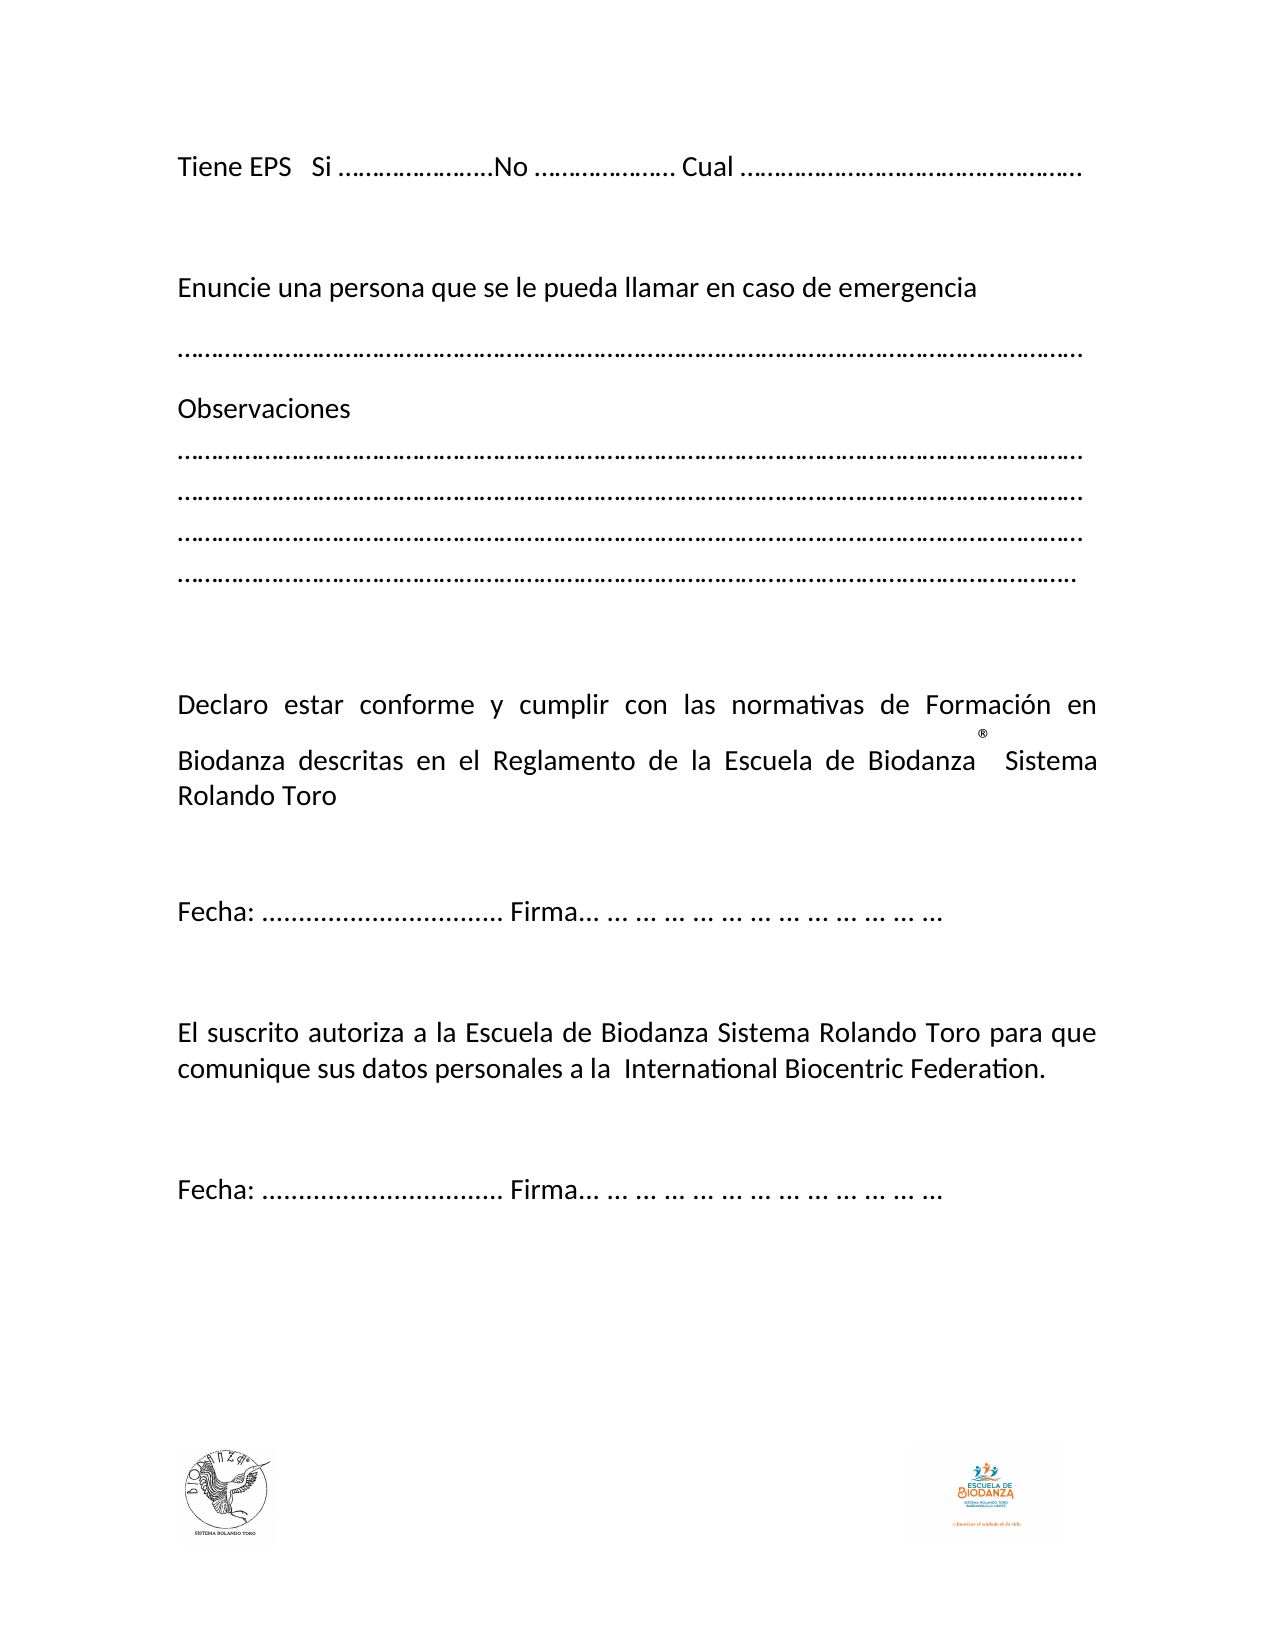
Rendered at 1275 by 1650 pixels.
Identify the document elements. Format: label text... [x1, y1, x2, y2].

picture [177, 1447, 278, 1545]
text Declaro estar conforme y cumplir con las normativas de Formación en Biodanza descritas en el Reglamento de la Escuela de Biodanza® Sistema Rolando Toro [177, 686, 1098, 813]
text El suscrito autoriza a la Escuela de Biodanza Sistema Rolando Toro para que comunique sus datos personales a la International Biocentric Federation. [177, 1014, 1098, 1086]
text Fecha: ................................. Firma... ... ... ... ... ... ... ... ... ... ... ... ... [177, 893, 1098, 929]
picture [908, 1445, 1063, 1545]
text Tiene EPS Si …………………..No ………………… Cual …………………………………………… [177, 148, 1098, 183]
text Fecha: ................................. Firma... ... ... ... ... ... ... ... ... ... ... ... ... [177, 1171, 1098, 1207]
text Enuncie una persona que se le pueda llamar en caso de emergencia [177, 269, 1098, 304]
text ……………………………………………………………………………………………………………………… [177, 329, 1098, 365]
text Observaciones …………………………………………………………………………………………………………………………………………………………………………………………………………………………………………………………………………………………………………………………………………………………………………………………………………………………………………………………………………………………….. [177, 390, 1098, 589]
